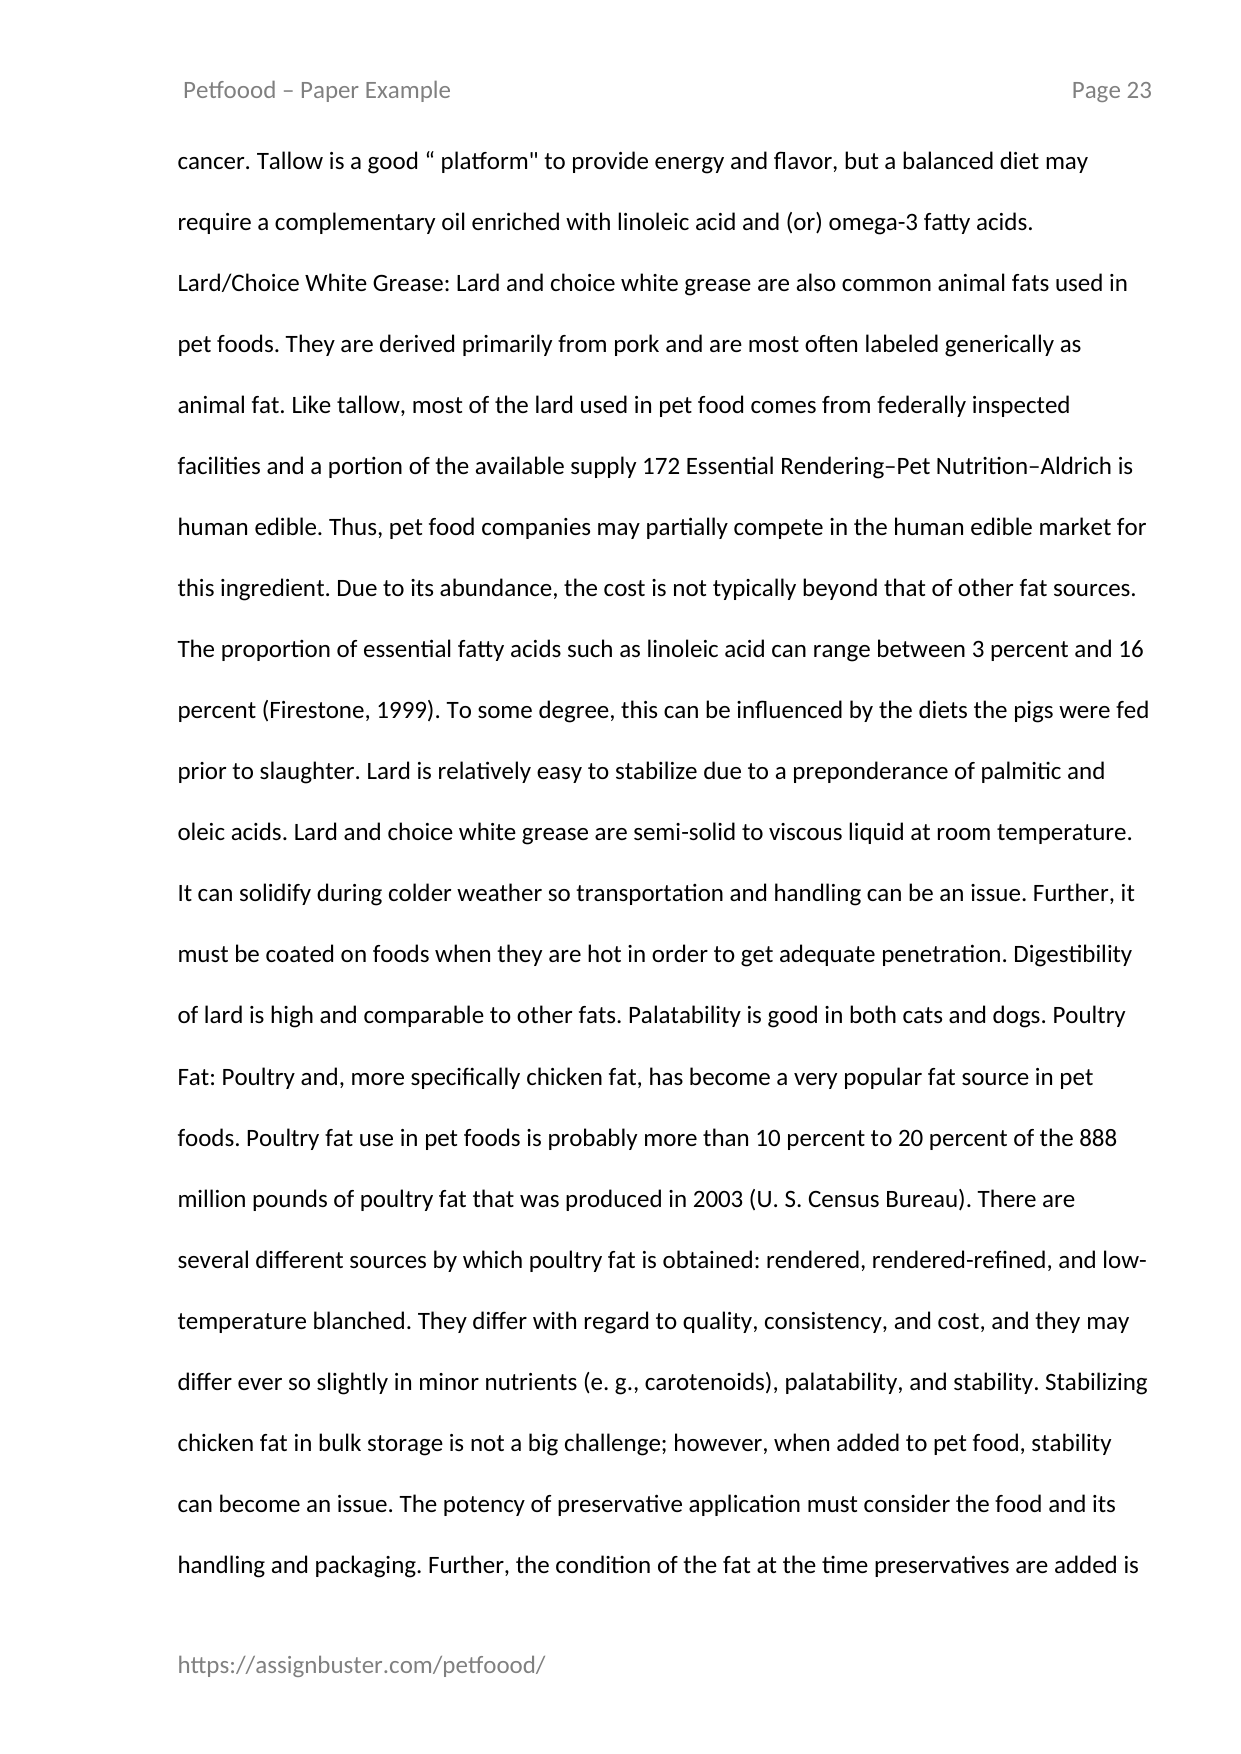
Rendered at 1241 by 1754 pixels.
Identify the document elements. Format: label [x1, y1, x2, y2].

text [177, 145, 1152, 1579]
